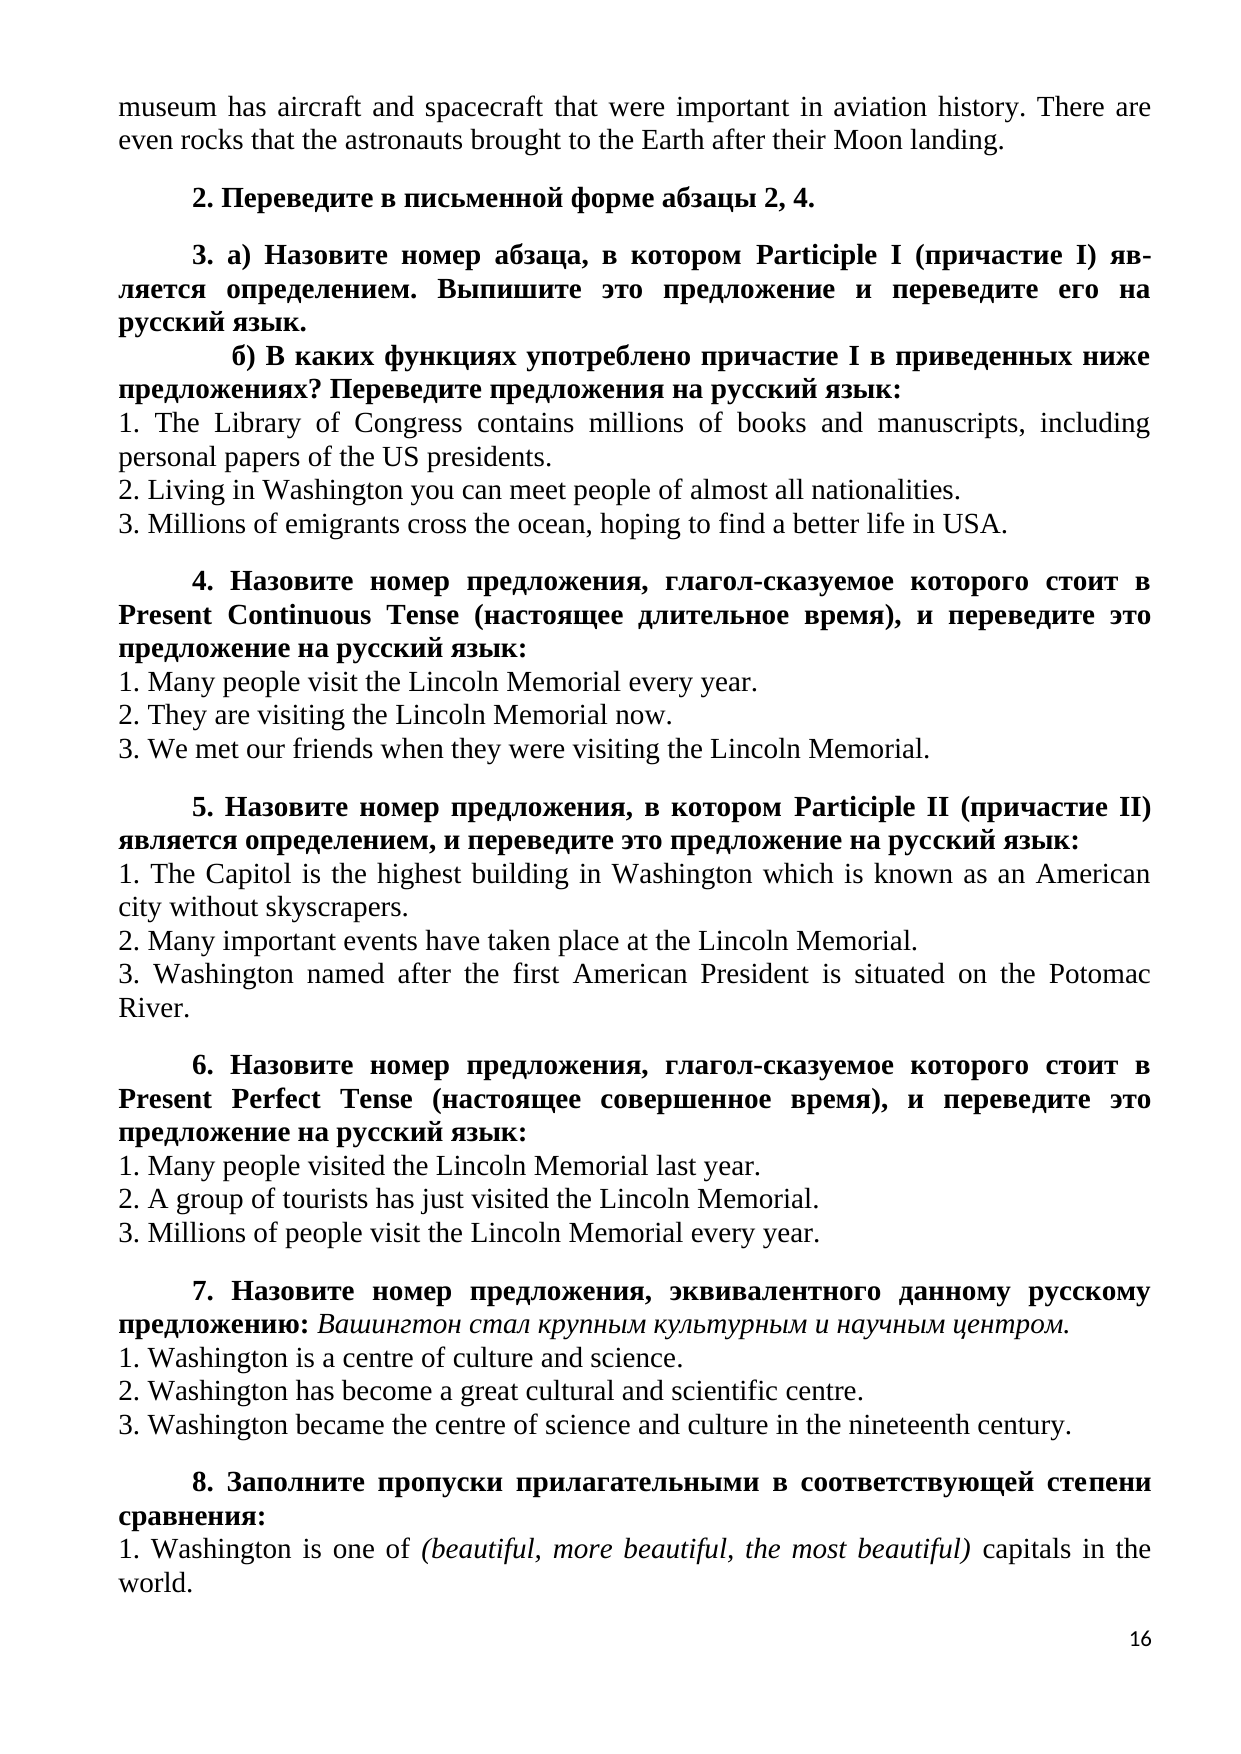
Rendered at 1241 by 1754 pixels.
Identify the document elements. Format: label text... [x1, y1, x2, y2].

text 1. Many people visit the Lincoln Memorial every year. [118, 664, 1152, 697]
text 1. The Library of Congress contains millions of books and manuscripts, including personal papers of the US presidents. [118, 405, 1152, 472]
text 2. They are visiting the Lincoln Memorial now. [118, 697, 1152, 731]
text 1. Washington is one of (beautiful, more beautiful, the most beautiful) capitals in the world. [118, 1532, 1152, 1599]
text 1. Washington is a centre of culture and science. [118, 1340, 1152, 1373]
text 6. Назовите номер предложения, глагол-сказуемое которого стоит в Present Perfect Tense (настоящее совершенное время), и переведите это предложение на русский язык: [118, 1047, 1152, 1148]
text 3. Washington named after the first American President is situated on the Potomac River. [118, 956, 1152, 1023]
text 3. We met our friends when they were visiting the Lincoln Memorial. [118, 731, 1152, 764]
text 2. Living in Washington you can meet people of almost all nationalities. [118, 472, 1152, 506]
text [118, 89, 1152, 156]
text 4. Назовите номер предложения, глагол-сказуемое которого стоит в Present Continuous Tense (настоящее длительное время), и переведите это предложение на русский язык: [118, 563, 1152, 664]
text 2. Washington has become a great cultural and scientific centre. [118, 1373, 1152, 1407]
text 3. Millions of emigrants cross the ocean, hoping to find a better life in USA. [118, 506, 1152, 539]
text 1. The Capitol is the highest building in Washington which is known as an American city without skyscrapers. [118, 856, 1152, 923]
text 3. Washington became the centre of science and culture in the nineteenth century. [118, 1407, 1152, 1441]
text 1. Many people visited the Lincoln Memorial last year. [118, 1148, 1152, 1182]
text 2. Переведите в письменной форме абзацы 2, 4. [118, 180, 1152, 213]
text 2. Many important events have taken place at the Lincoln Memorial. [118, 923, 1152, 956]
text 2. A group of tourists has just visited the Lincoln Memorial. [118, 1182, 1152, 1215]
text б) В каких функциях употреблено причастие I в приведенных ниже предложениях? Переведите предложения на русский язык: [118, 338, 1152, 405]
text 7. Назовите номер предложения, эквивалентного данному русскому предложению: Вашингтон стал крупным культурным и научным центром. [118, 1273, 1152, 1340]
text 3. Millions of people visit the Lincoln Memorial every year. [118, 1215, 1152, 1249]
text 5. Назовите номер предложения, в котором Participle II (причастие II) является определением, и переведите это предложение на русский язык: [118, 789, 1152, 856]
text 3. а) Назовите номер абзаца, в котором Participle I (причастие I) является определением. Выпишите это предложение и переведите его на русский язык. [118, 237, 1152, 338]
text 8. Заполните пропуски прилагательными в соответствующей степени сравнения: [118, 1464, 1152, 1532]
